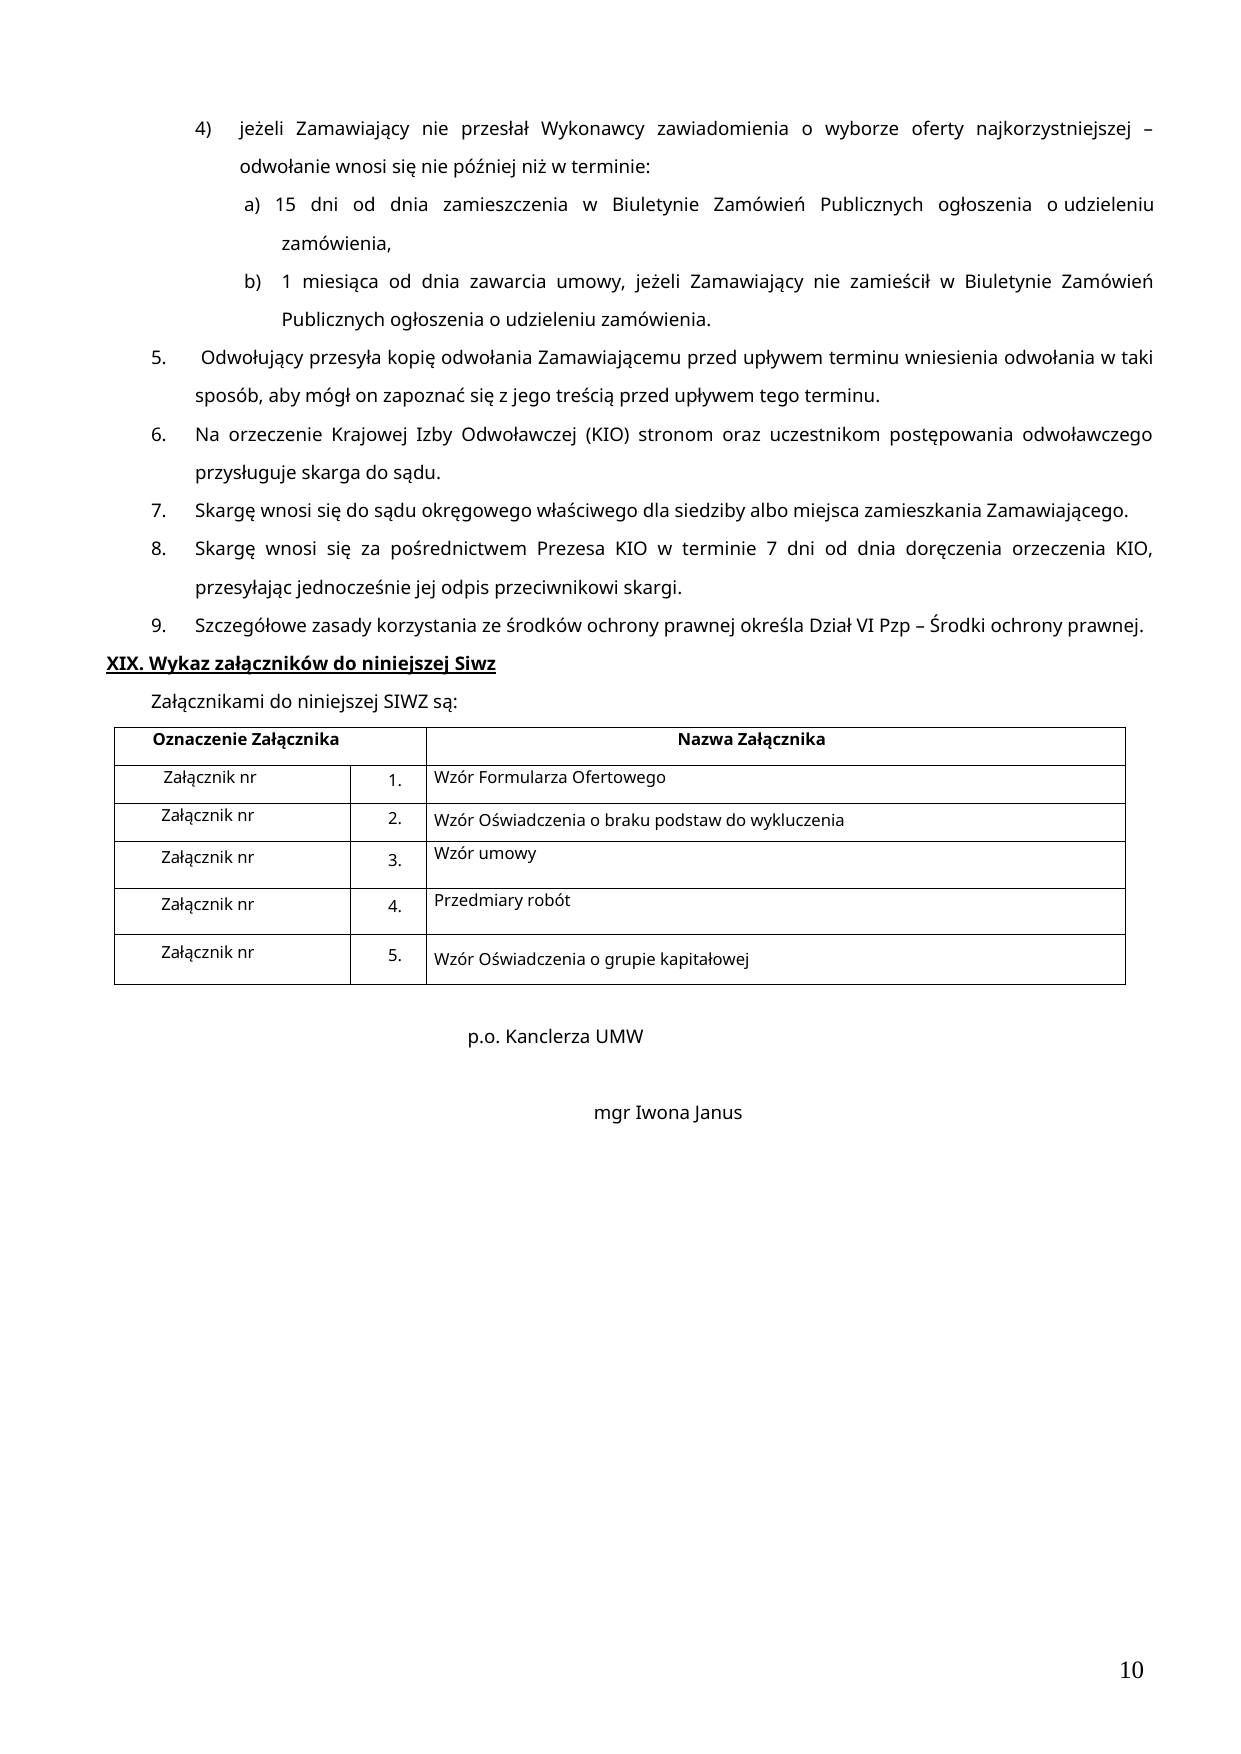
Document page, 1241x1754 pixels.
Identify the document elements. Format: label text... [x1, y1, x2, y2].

table_header Oznaczenie Załącznika [115, 728, 426, 765]
table_header Nazwa Załącznika [427, 728, 1125, 765]
table_cell [351, 842, 426, 887]
table_cell Załącznik nr [115, 889, 350, 934]
table_cell Załącznik nr [115, 842, 350, 887]
text p.o. Kanclerza UMW [106, 1023, 1154, 1049]
text XIX. Wykaz załączników do niniejszej Siwz [106, 650, 1095, 676]
list Skargę wnosi się do sądu okręgowego właściwego dla siedziby albo miejsca zamieszkania Zamawiającego. [151, 497, 1154, 523]
text mgr Iwona Janus [594, 1099, 1154, 1125]
table_cell Wzór Oświadczenia o braku podstaw do wykluczenia [427, 804, 1125, 841]
table_cell [351, 766, 426, 803]
table_cell Przedmiary robót [427, 889, 1125, 934]
table_cell Wzór umowy [427, 842, 1125, 887]
table_cell [351, 889, 426, 934]
list 1 miesiąca od dnia zawarcia umowy, jeżeli Zamawiający nie zamieścił w Biuletynie Zamówień Publicznych ogłoszenia o udzieleniu zamówienia. [244, 268, 1154, 332]
table_cell [351, 804, 426, 841]
list Na orzeczenie Krajowej Izby Odwoławczej (KIO) stronom oraz uczestnikom postępowania odwoławczego przysługuje skarga do sądu. [151, 421, 1154, 485]
table_cell Wzór Formularza Ofertowego [427, 766, 1125, 803]
text Załącznikami do niniejszej SIWZ są: [151, 689, 1095, 714]
list Odwołujący przesyła kopię odwołania Zamawiającemu przed upływem terminu wniesienia odwołania w taki sposób, aby mógł on zapoznać się z jego treścią przed upływem tego terminu. [151, 344, 1154, 408]
list Skargę wnosi się za pośrednictwem Prezesa KIO w terminie 7 dni od dnia doręczenia orzeczenia KIO, przesyłając jednocześnie jej odpis przeciwnikowi skargi. [151, 536, 1154, 599]
table_cell Załącznik nr [115, 804, 350, 841]
table_cell Załącznik nr [115, 935, 350, 984]
list jeżeli Zamawiający nie przesłał Wykonawcy zawiadomienia o wyborze oferty najkorzystniejszej – odwołanie wnosi się nie później niż w terminie: [195, 115, 1154, 179]
list Szczegółowe zasady korzystania ze środków ochrony prawnej określa Dział VI Pzp – Środki ochrony prawnej. [151, 612, 1154, 638]
table_cell Załącznik nr [115, 766, 350, 803]
text a) 15 dni od dnia zamieszczenia w Biuletynie Zamówień Publicznych ogłoszenia o udzieleniu zamówienia, [244, 192, 1154, 255]
table_cell Wzór Oświadczenia o grupie kapitałowej [427, 935, 1125, 984]
table_cell [351, 935, 426, 984]
